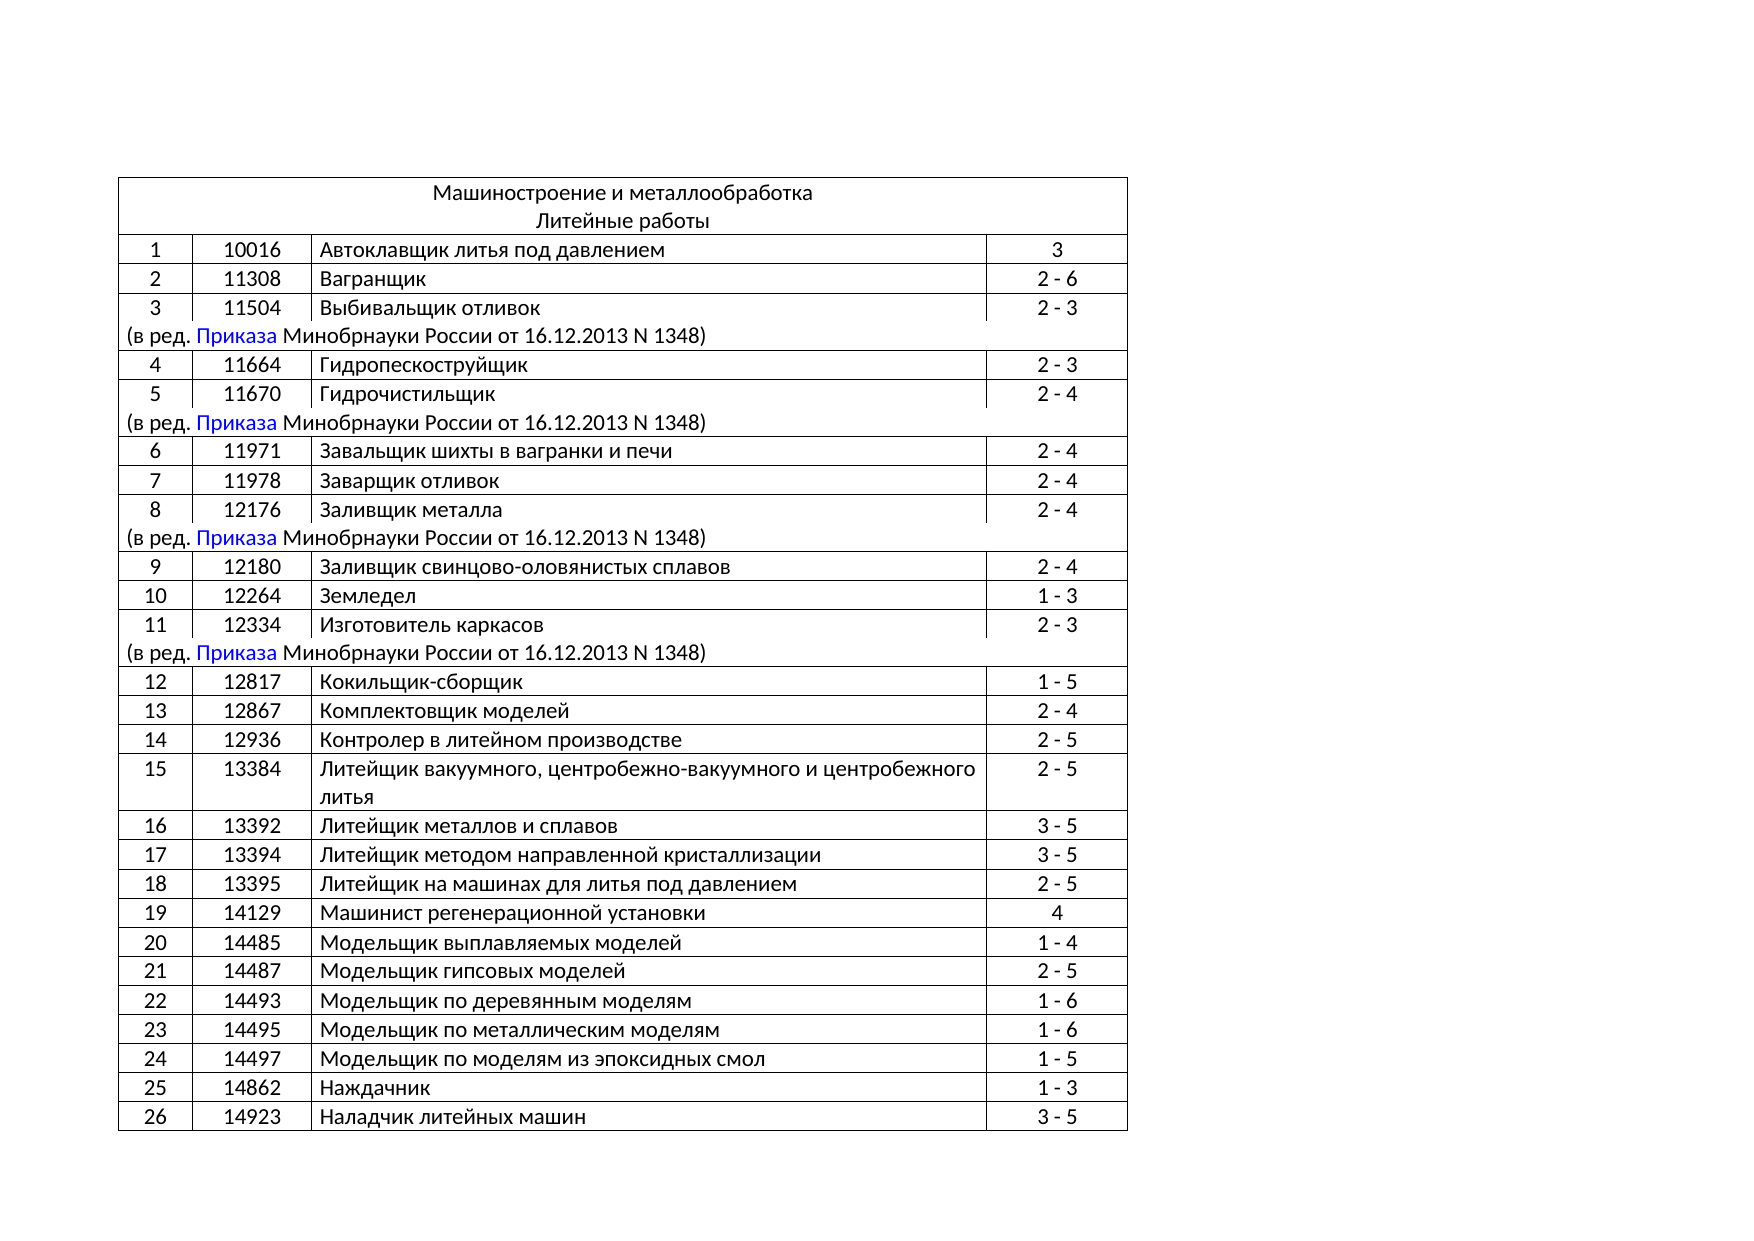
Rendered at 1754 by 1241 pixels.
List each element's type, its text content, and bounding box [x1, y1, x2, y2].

table_cell 1 - 4 [987, 928, 1127, 956]
table_cell Заливщик свинцово-оловянистых сплавов [312, 552, 986, 580]
table_cell 23 [119, 1015, 192, 1043]
table_cell 3 - 5 [987, 840, 1127, 868]
table_cell 1 - 3 [987, 1073, 1127, 1101]
table_cell 14923 [193, 1102, 311, 1130]
table_cell 24 [119, 1044, 192, 1072]
table_cell 12334 [193, 610, 311, 638]
table_cell Земледел [312, 581, 986, 609]
table_cell 5 [119, 380, 192, 408]
table_cell 19 [119, 899, 192, 927]
table_cell 16 [119, 811, 192, 839]
table_cell Модельщик по металлическим моделям [312, 1015, 986, 1043]
table_cell Модельщик гипсовых моделей [312, 957, 986, 985]
table_cell (в ред. Приказа Минобрнауки России от 16.12.2013 N 1348) [119, 523, 1127, 551]
table_cell 14862 [193, 1073, 311, 1101]
table_cell 12180 [193, 552, 311, 580]
table_cell 21 [119, 957, 192, 985]
table_cell Машиностроение и металлообработка [119, 178, 1127, 206]
table_cell Заливщик металла [312, 495, 986, 523]
table_cell 3 [987, 235, 1127, 263]
table_cell Вагранщик [312, 264, 986, 292]
table_cell Модельщик выплавляемых моделей [312, 928, 986, 956]
table_cell Кокильщик-сборщик [312, 667, 986, 695]
table_cell 26 [119, 1102, 192, 1130]
table_cell 3 - 5 [987, 1102, 1127, 1130]
table_cell 1 - 5 [987, 1044, 1127, 1072]
table_cell 3 [119, 294, 192, 321]
table_cell 14493 [193, 986, 311, 1014]
table_cell 13394 [193, 840, 311, 868]
table_cell 2 - 3 [987, 294, 1127, 321]
table_cell 8 [119, 495, 192, 523]
table_cell 25 [119, 1073, 192, 1101]
table_cell Гидрочистильщик [312, 380, 986, 408]
table_cell (в ред. Приказа Минобрнауки России от 16.12.2013 N 1348) [119, 321, 1127, 349]
table_cell 22 [119, 986, 192, 1014]
table_cell Гидропескоструйщик [312, 351, 986, 378]
table_cell 2 - 3 [987, 610, 1127, 638]
table_cell 14487 [193, 957, 311, 985]
table_cell 2 - 4 [987, 552, 1127, 580]
table_cell 2 - 5 [987, 754, 1127, 810]
table_cell 2 [119, 264, 192, 292]
table_cell 1 [119, 235, 192, 263]
table_cell 12936 [193, 725, 311, 753]
table_cell (в ред. Приказа Минобрнауки России от 16.12.2013 N 1348) [119, 408, 1127, 436]
table_cell 2 - 4 [987, 466, 1127, 494]
table_cell Автоклавщик литья под давлением [312, 235, 986, 263]
table_cell Литейщик вакуумного, центробежно-вакуумного и центробежного литья [312, 754, 986, 810]
table_cell 12264 [193, 581, 311, 609]
table_cell 11504 [193, 294, 311, 321]
table_cell 20 [119, 928, 192, 956]
table_cell 14485 [193, 928, 311, 956]
table_cell 11670 [193, 380, 311, 408]
table_cell 2 - 4 [987, 495, 1127, 523]
table_cell 3 - 5 [987, 811, 1127, 839]
table_cell 4 [119, 351, 192, 378]
table_cell 11971 [193, 437, 311, 465]
table_cell Литейные работы [119, 206, 1127, 234]
table_cell 18 [119, 870, 192, 897]
table_cell Наждачник [312, 1073, 986, 1101]
table_cell 2 - 4 [987, 696, 1127, 724]
table_cell 1 - 5 [987, 667, 1127, 695]
table_cell 14495 [193, 1015, 311, 1043]
table_cell 1 - 6 [987, 986, 1127, 1014]
table_cell Контролер в литейном производстве [312, 725, 986, 753]
table_cell 12867 [193, 696, 311, 724]
table_cell Машинист регенерационной установки [312, 899, 986, 927]
table_cell Изготовитель каркасов [312, 610, 986, 638]
table_cell 12176 [193, 495, 311, 523]
table_cell Модельщик по деревянным моделям [312, 986, 986, 1014]
table_cell 13395 [193, 870, 311, 897]
table_cell 17 [119, 840, 192, 868]
table_cell Литейщик на машинах для литья под давлением [312, 870, 986, 897]
table_cell 12 [119, 667, 192, 695]
table_cell 15 [119, 754, 192, 810]
table_cell 13384 [193, 754, 311, 810]
table_cell Наладчик литейных машин [312, 1102, 986, 1130]
table_cell 2 - 4 [987, 437, 1127, 465]
table_cell 14497 [193, 1044, 311, 1072]
table_cell 2 - 5 [987, 725, 1127, 753]
table_cell 2 - 5 [987, 957, 1127, 985]
table_cell 11308 [193, 264, 311, 292]
table_cell 2 - 3 [987, 351, 1127, 378]
table_cell Литейщик металлов и сплавов [312, 811, 986, 839]
table_cell 12817 [193, 667, 311, 695]
table_cell 4 [987, 899, 1127, 927]
table_cell 14 [119, 725, 192, 753]
table_cell Комплектовщик моделей [312, 696, 986, 724]
table_cell 13 [119, 696, 192, 724]
table_cell Модельщик по моделям из эпоксидных смол [312, 1044, 986, 1072]
table_cell 14129 [193, 899, 311, 927]
table_cell 10016 [193, 235, 311, 263]
table_cell 1 - 6 [987, 1015, 1127, 1043]
table_cell 6 [119, 437, 192, 465]
table_cell (в ред. Приказа Минобрнауки России от 16.12.2013 N 1348) [119, 638, 1127, 666]
table_cell 13392 [193, 811, 311, 839]
table_cell 11978 [193, 466, 311, 494]
table_cell 11 [119, 610, 192, 638]
table_cell 10 [119, 581, 192, 609]
table_cell Выбивальщик отливок [312, 294, 986, 321]
table_cell 9 [119, 552, 192, 580]
table_cell Заварщик отливок [312, 466, 986, 494]
table_cell 2 - 6 [987, 264, 1127, 292]
table_cell 2 - 5 [987, 870, 1127, 897]
table_cell Завальщик шихты в вагранки и печи [312, 437, 986, 465]
table_cell 7 [119, 466, 192, 494]
table_cell 11664 [193, 351, 311, 378]
table_cell 2 - 4 [987, 380, 1127, 408]
table_cell Литейщик методом направленной кристаллизации [312, 840, 986, 868]
table_cell 1 - 3 [987, 581, 1127, 609]
